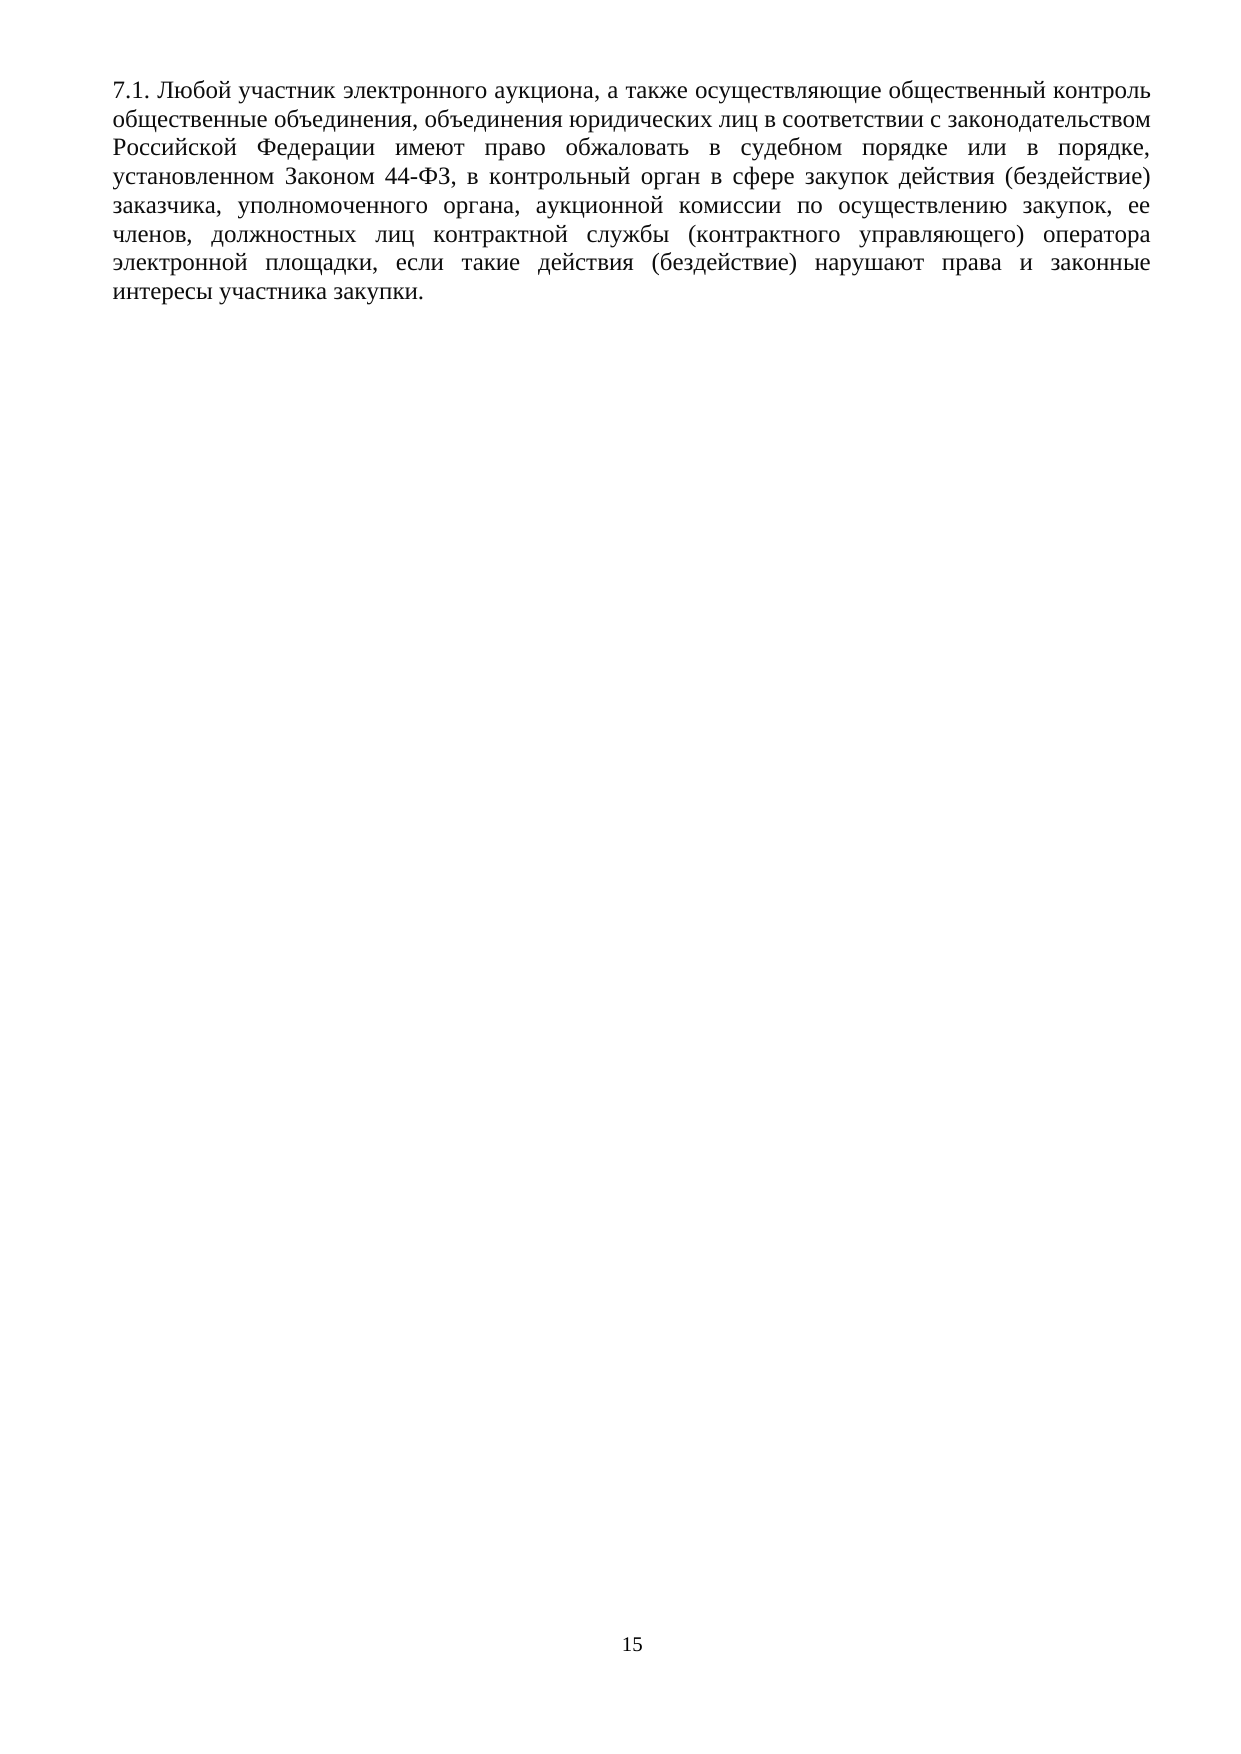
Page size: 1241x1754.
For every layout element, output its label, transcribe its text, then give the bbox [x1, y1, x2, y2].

text 7.1. Любой участник электронного аукциона, а также осуществляющие общественный контроль общественные объединения, объединения юридических лиц в соответствии с законодательством Российской Федерации имеют право обжаловать в судебном порядке или в порядке, установленном Законом 44-ФЗ, в контрольный орган в сфере закупок действия (бездействие) заказчика, уполномоченного органа, аукционной комиссии по осуществлению закупок, ее членов, должностных лиц контрактной службы (контрактного управляющего) оператора электронной площадки, если такие действия (бездействие) нарушают права и законные интересы участника закупки. [112, 75, 1152, 305]
